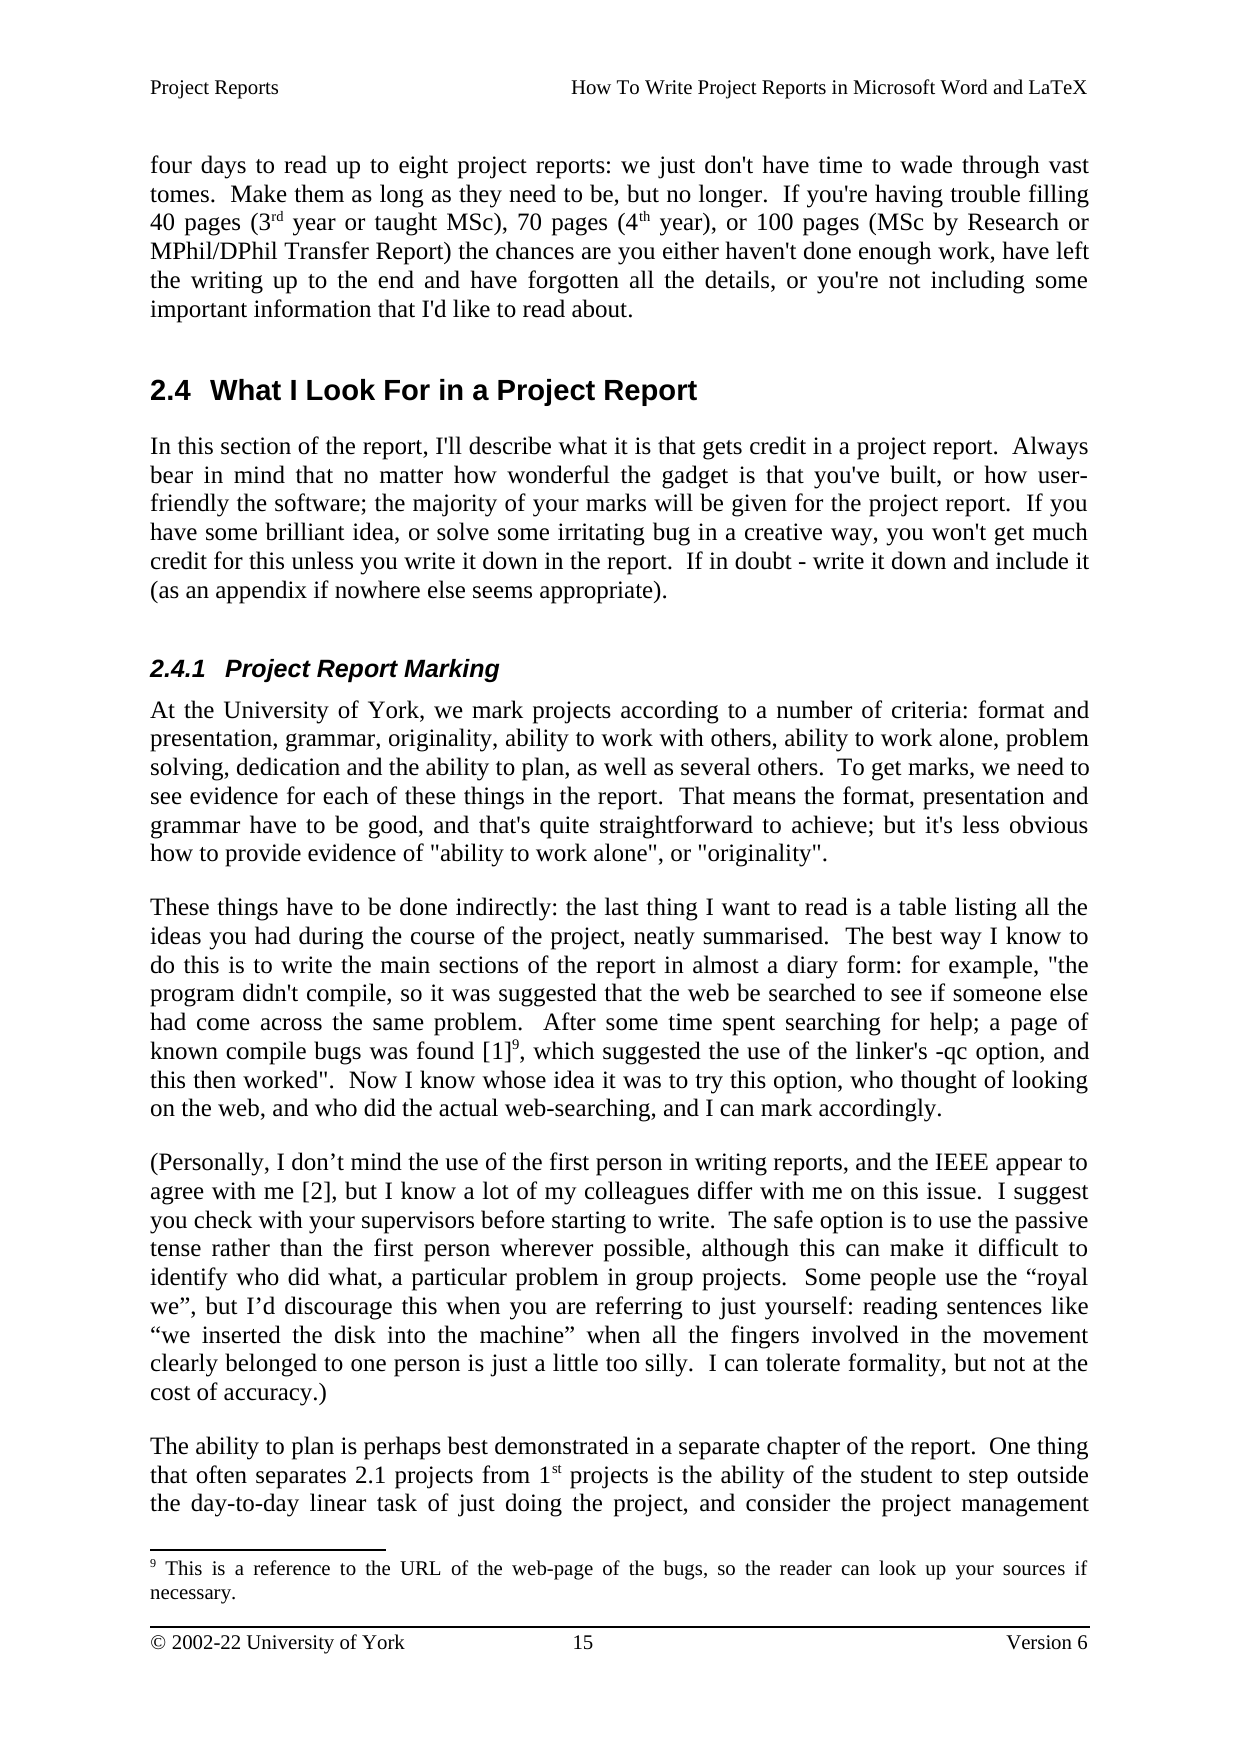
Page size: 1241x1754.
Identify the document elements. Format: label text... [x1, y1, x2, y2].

text In this section of the report, I'll describe what it is that gets credit in a project report. Always bear in mind that no matter how wonderful the gadget is that you've built, or how user-friendly the software; the majority of your marks will be given for the project report. If you have some brilliant idea, or solve some irritating bug in a creative way, you won't get much credit for this unless you write it down in the report. If in doubt - write it down and include it (as an appendix if nowhere else seems appropriate). [150, 431, 1090, 603]
subtitle What I Look For in a Project Report [150, 372, 1090, 406]
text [150, 1431, 1090, 1517]
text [150, 150, 1090, 322]
text These things have to be done indirectly: the last thing I want to read is a table listing all the ideas you had during the course of the project, neatly summarised. The best way I know to do this is to write the main sections of the report in almost a diary form: for example, "the program didn't compile, so it was suggested that the web be searched to see if someone else had come across the same problem. After some time spent searching for help; a page of known compile bugs was found [], which suggested the use of the linker's -qc option, and this then worked". Now I know whose idea it was to try this option, who thought of looking on the web, and who did the actual web-searching, and I can mark accordingly. [150, 892, 1090, 1122]
text At the University of York, we mark projects according to a number of criteria: format and presentation, grammar, originality, ability to work with others, ability to work alone, problem solving, dedication and the ability to plan, as well as several others. To get marks, we need to see evidence for each of these things in the report. That means the format, presentation and grammar have to be good, and that's quite straightforward to achieve; but it's less obvious how to provide evidence of "ability to work alone", or "originality". [150, 695, 1090, 867]
text (Personally, I don’t mind the use of the first person in writing reports, and the IEEE appear to agree with me [], but I know a lot of my colleagues differ with me on this issue. I suggest you check with your supervisors before starting to write. The safe option is to use the passive tense rather than the first person wherever possible, although this can make it difficult to identify who did what, a particular problem in group projects. Some people use the “royal we”, but I’d discourage this when you are referring to just yourself: reading sentences like “we inserted the disk into the machine” when all the fingers involved in the movement clearly belonged to one person is just a little too silly. I can tolerate formality, but not at the cost of accuracy.) [150, 1147, 1090, 1406]
subtitle Project Report Marking [150, 653, 1090, 682]
